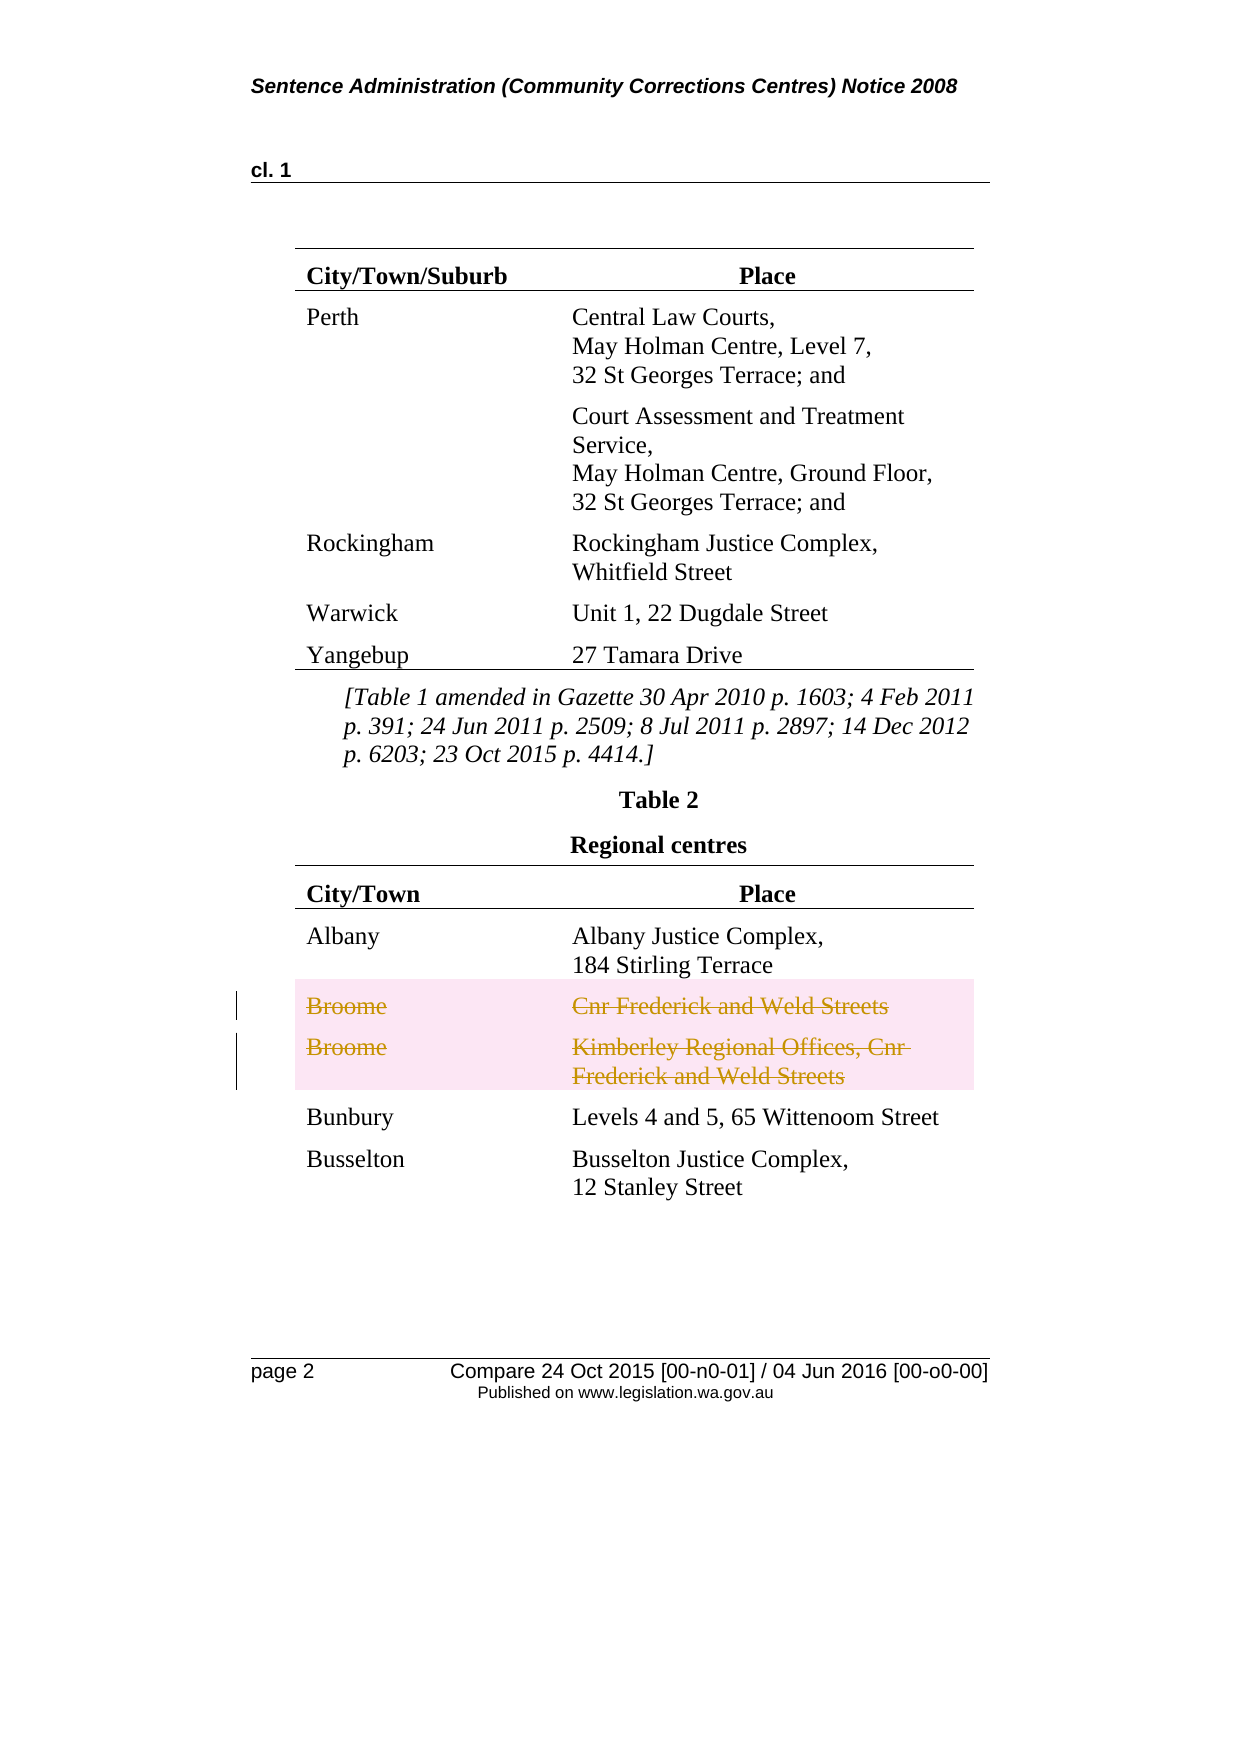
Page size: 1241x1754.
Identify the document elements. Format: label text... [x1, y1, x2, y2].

table_cell [295, 909, 561, 979]
text [Table 1 amended in Gazette 30 Apr 2010 p. 1603; 4 Feb 2011 p. 391; 24 Jun 2011 p. 2509; 8 Jul 2011 p. 2897; 14 Dec 2012 p. 6203; 23 Oct 2015 p. 4414.] [251, 682, 990, 768]
table_cell Rockingham Justice Complex, [561, 516, 974, 586]
table_cell [561, 627, 974, 668]
table_cell Bunbury [295, 1090, 561, 1131]
table_cell [295, 586, 561, 627]
table_cell Unit 1, [561, 586, 974, 627]
table_cell Central Law Courts, May Holman Centre, Level 7, 32 St Georges Terrace; and Court Assessment and Treatment Service, May Holman Centre, Ground Floor, 32 St Georges Terrace; and [561, 291, 974, 516]
table_header Place [561, 866, 974, 908]
table_cell Yangebup [295, 627, 561, 668]
table_cell Rockingham [295, 516, 561, 586]
subtitle Regional centres [342, 830, 975, 859]
subtitle Table 2 [342, 785, 975, 814]
table_cell Levels 4 and 5, [561, 1090, 974, 1131]
table_cell Busselton Justice Complex, [561, 1131, 974, 1201]
table_cell [295, 291, 561, 516]
table_cell Albany Justice Complex, 184 Terrace [561, 909, 974, 979]
table_header City/Town/Suburb [295, 249, 561, 290]
table_header City/Town [295, 866, 561, 908]
table_header Place [561, 249, 974, 290]
table_cell Busselton [295, 1131, 561, 1201]
